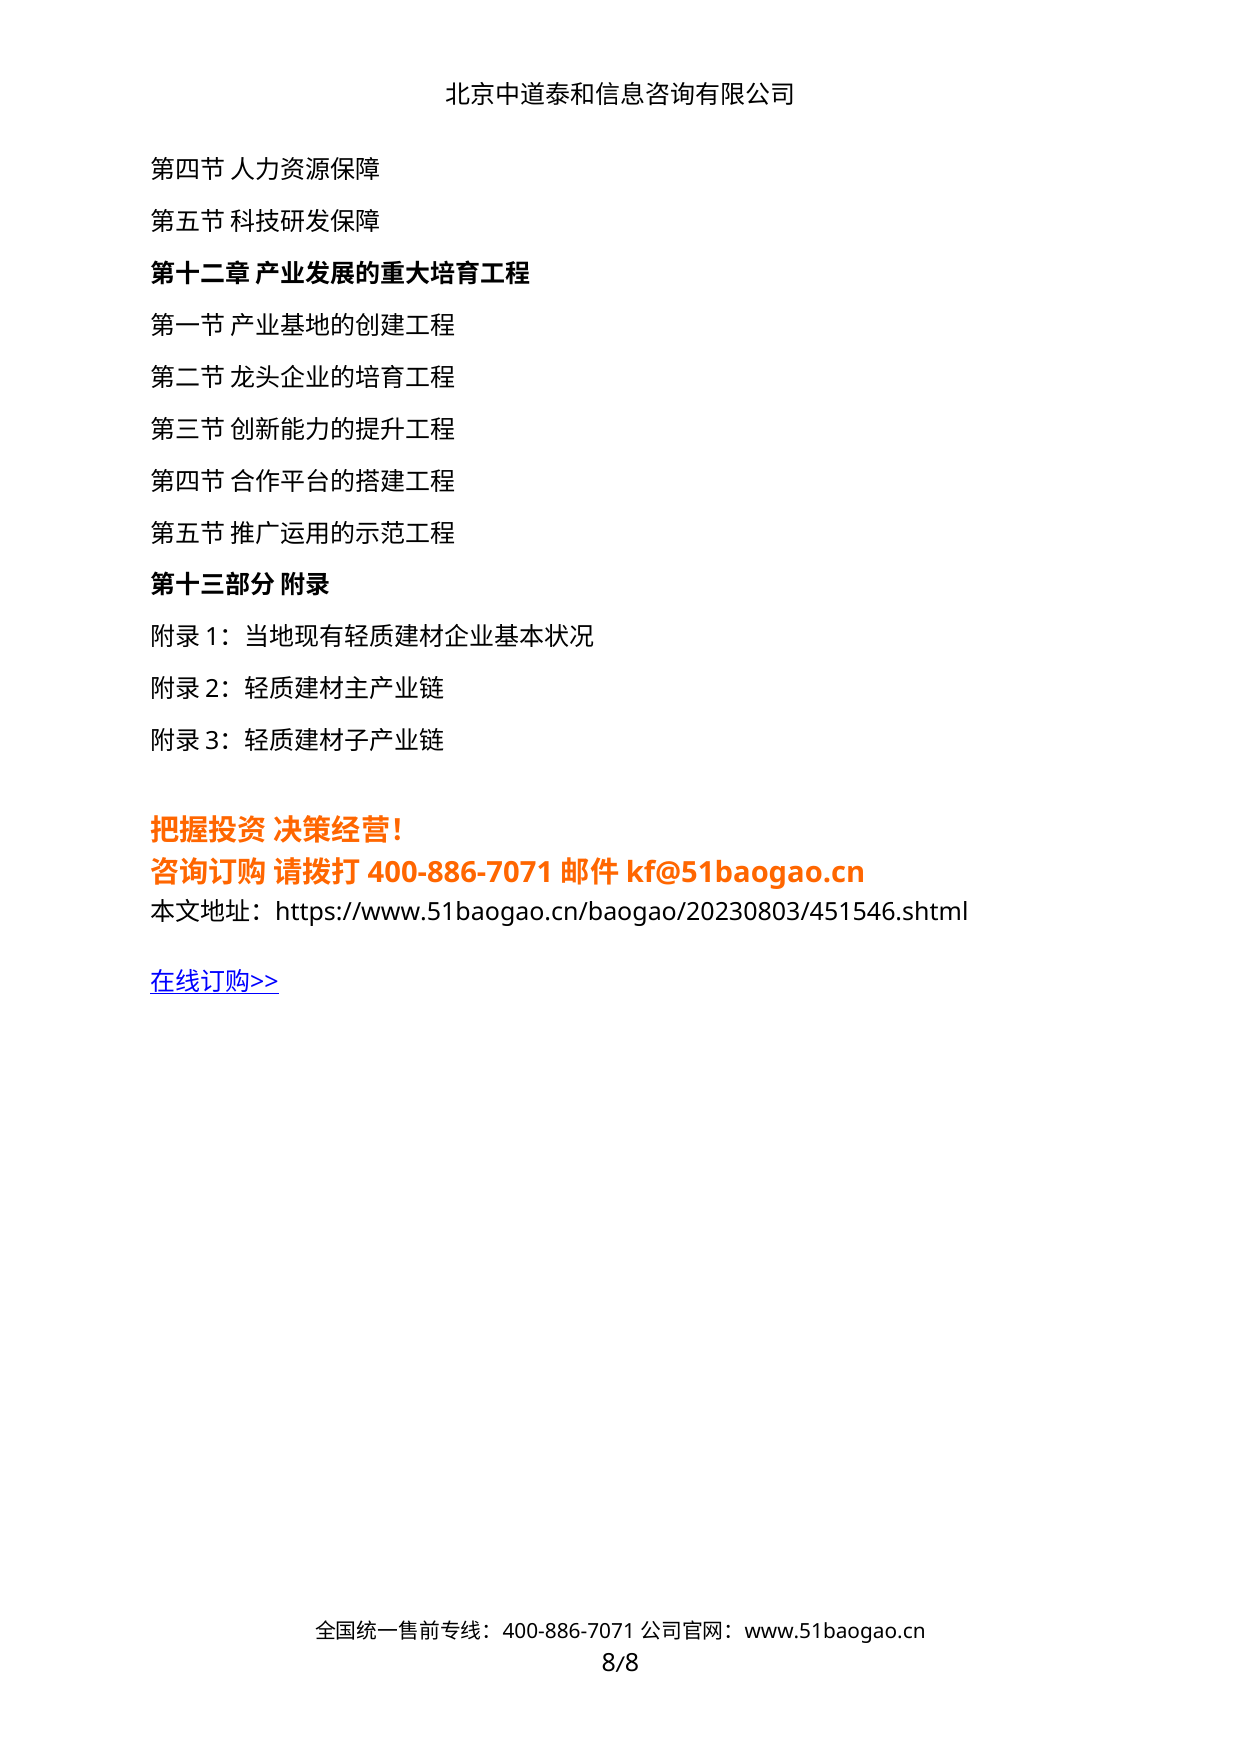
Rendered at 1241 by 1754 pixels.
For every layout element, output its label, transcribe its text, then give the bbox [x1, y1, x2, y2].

text 在线订购>> [150, 927, 1090, 998]
text 第十三部分 附录 [150, 565, 1090, 601]
text 把握投资 决策经营！咨询订购 请拨打 400-886-7071 邮件 kf@51baogao.cn本文地址：https://www.51baogao.cn/baogao/20230803/451546.shtml [150, 772, 1090, 927]
text 第十二章 产业发展的重大培育工程 [150, 254, 1090, 290]
text 附录3：轻质建材子产业链 [150, 721, 1090, 757]
text 第二节 龙头企业的培育工程 [150, 357, 1090, 394]
text 附录2：轻质建材主产业链 [150, 669, 1090, 705]
text 第四节 人力资源保障 [150, 150, 1090, 186]
text 第一节 产业基地的创建工程 [150, 306, 1090, 342]
text 第五节 推广运用的示范工程 [150, 513, 1090, 549]
text 附录1：当地现有轻质建材企业基本状况 [150, 617, 1090, 653]
text 第五节 科技研发保障 [150, 202, 1090, 238]
text 第四节 合作平台的搭建工程 [150, 461, 1090, 497]
text 第三节 创新能力的提升工程 [150, 409, 1090, 446]
